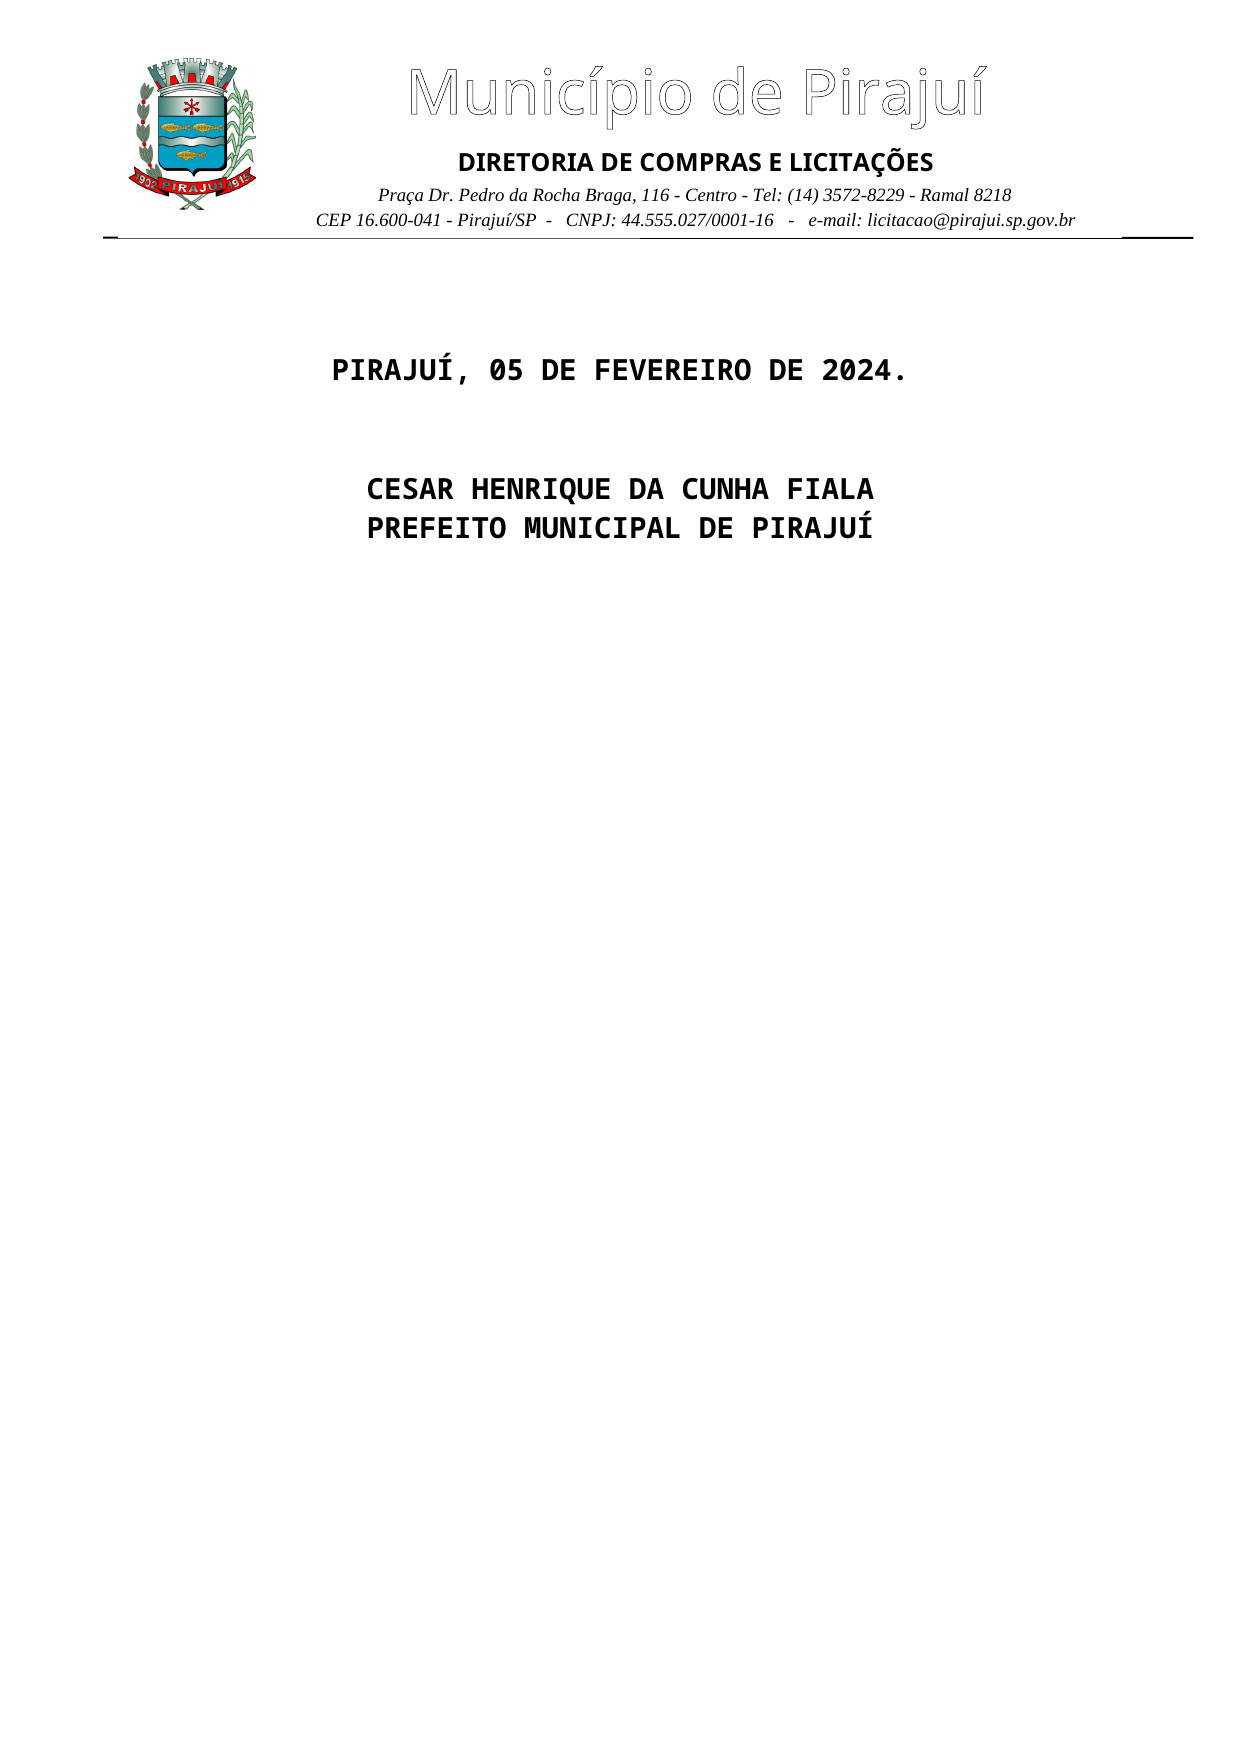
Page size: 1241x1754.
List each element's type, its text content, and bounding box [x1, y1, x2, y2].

text PIRAJUÍ, 05 DE FEVEREIRO DE 2024. [118, 349, 1122, 389]
picture [128, 58, 257, 210]
text CESAR HENRIQUE DA CUNHA FIALA [118, 468, 1122, 508]
text PREFEITO MUNICIPAL DE PIRAJUÍ [118, 508, 1122, 547]
